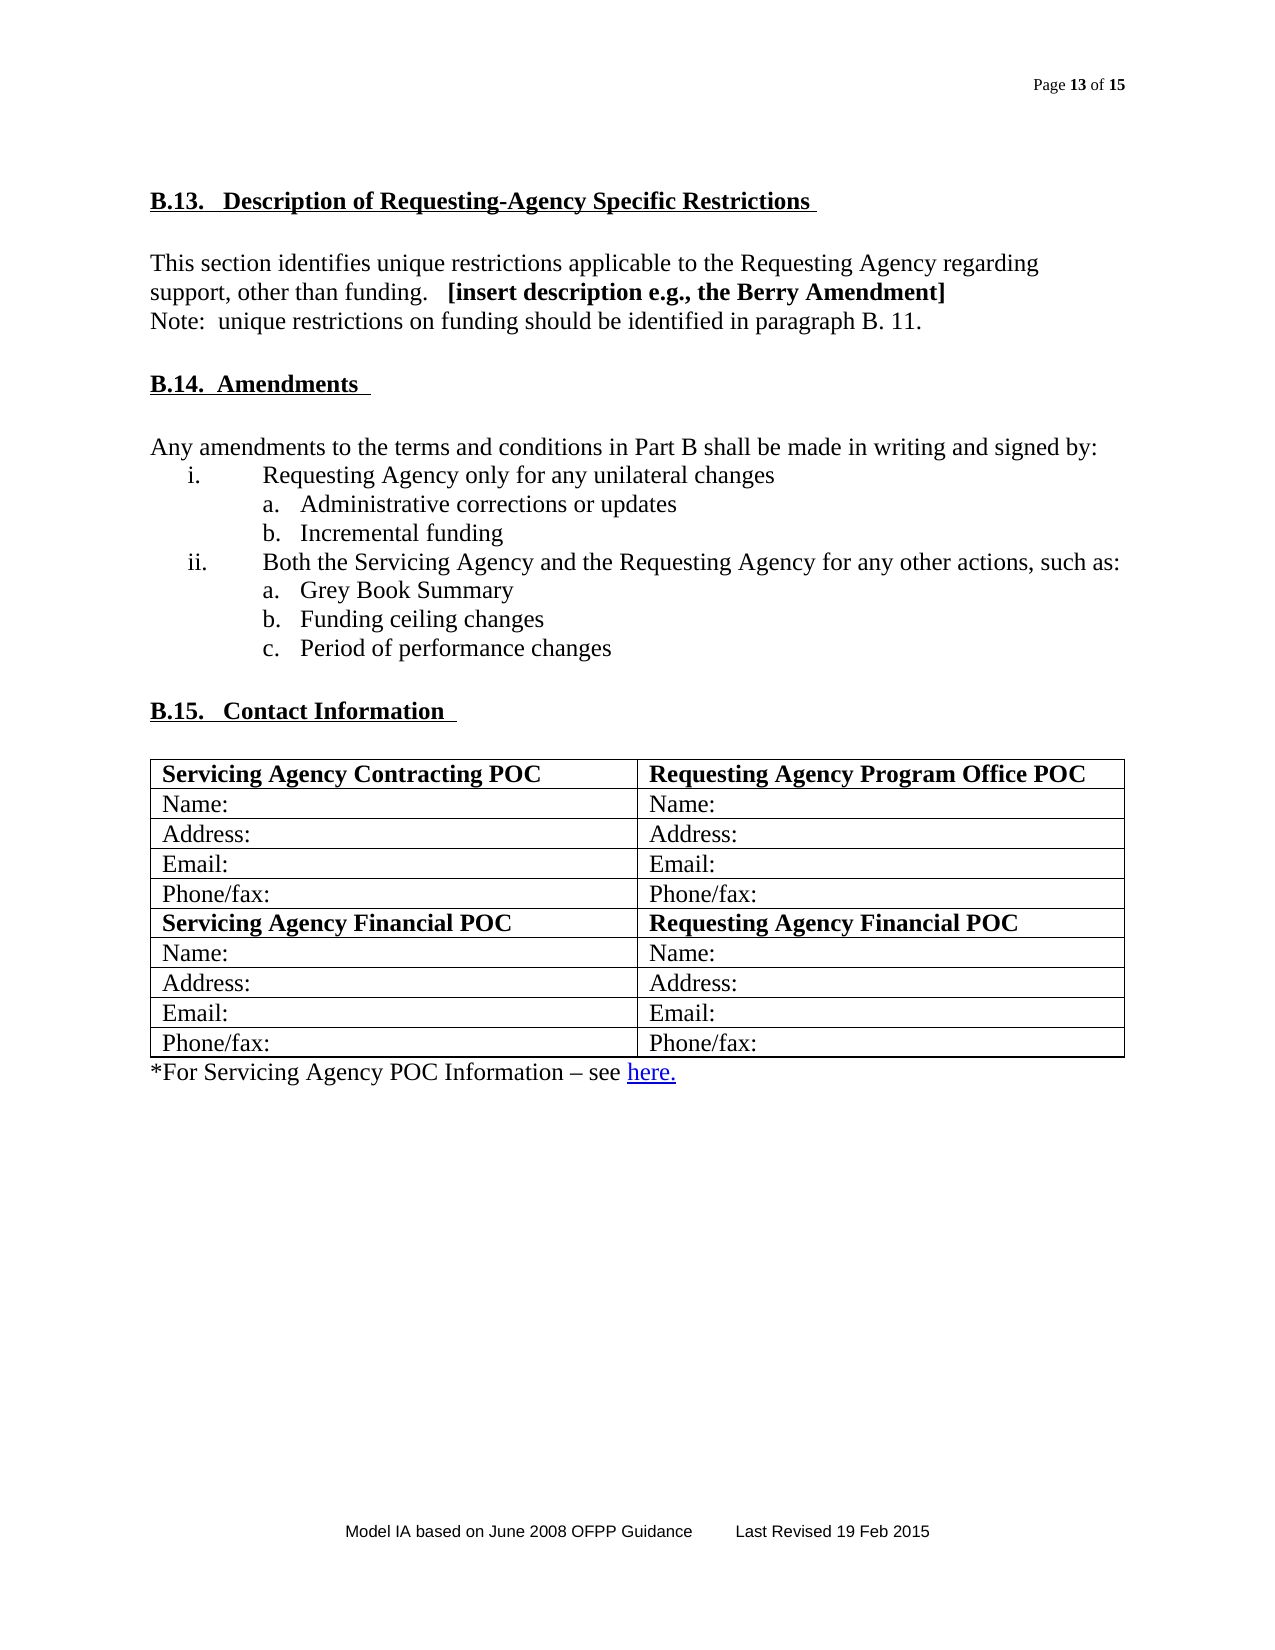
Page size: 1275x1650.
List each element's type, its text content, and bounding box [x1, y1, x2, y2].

table_cell Email: [638, 998, 1124, 1027]
table_cell Phone/fax: [638, 879, 1124, 907]
list Both the Servicing Agency and the Requesting Agency for any other actions, such as: [187, 547, 1125, 575]
text *For Servicing Agency POC Information – see here. [150, 1058, 1125, 1086]
table_cell Email: [638, 849, 1124, 878]
list Administrative corrections or updates [262, 489, 1125, 518]
list Period of performance changes [262, 633, 1125, 662]
table_cell Address: [151, 819, 637, 848]
list Incremental funding [262, 518, 1125, 547]
list Requesting Agency only for any unilateral changes [187, 460, 1125, 489]
table_cell Email: [151, 849, 637, 878]
table_header Servicing Agency Contracting POC [151, 760, 637, 788]
table_cell Name: [151, 938, 637, 967]
table_cell Address: [638, 819, 1124, 848]
table_cell Address: [638, 968, 1124, 997]
table_cell Name: [638, 938, 1124, 967]
text Note: unique restrictions on funding should be identified in paragraph B. 11. [150, 306, 1125, 335]
text B.15. Contact Information [150, 696, 1125, 724]
table_cell Email: [151, 998, 637, 1027]
text This section identifies unique restrictions applicable to the Requesting Agency regarding support, other than funding. [insert description e.g., the Berry Amendment] [150, 248, 1125, 306]
table_cell Name: [638, 789, 1124, 818]
table_cell Name: [151, 789, 637, 818]
text B.13. Description of Requesting-Agency Specific Restrictions [150, 186, 1125, 214]
text B.14. Amendments [150, 369, 1125, 398]
table_cell Address: [151, 968, 637, 997]
table_header Requesting Agency Program Office POC [638, 760, 1124, 788]
table_cell Requesting Agency Financial POC [638, 909, 1124, 937]
text Any amendments to the terms and conditions in Part B shall be made in writing and signed by: [150, 432, 1125, 460]
table_cell Servicing Agency Financial POC [151, 909, 637, 937]
list Funding ceiling changes [262, 604, 1125, 633]
table_cell Phone/fax: [151, 1028, 637, 1056]
table_cell Phone/fax: [151, 879, 637, 907]
list Grey Book Summary [262, 575, 1125, 604]
table_cell Phone/fax: [638, 1028, 1124, 1056]
